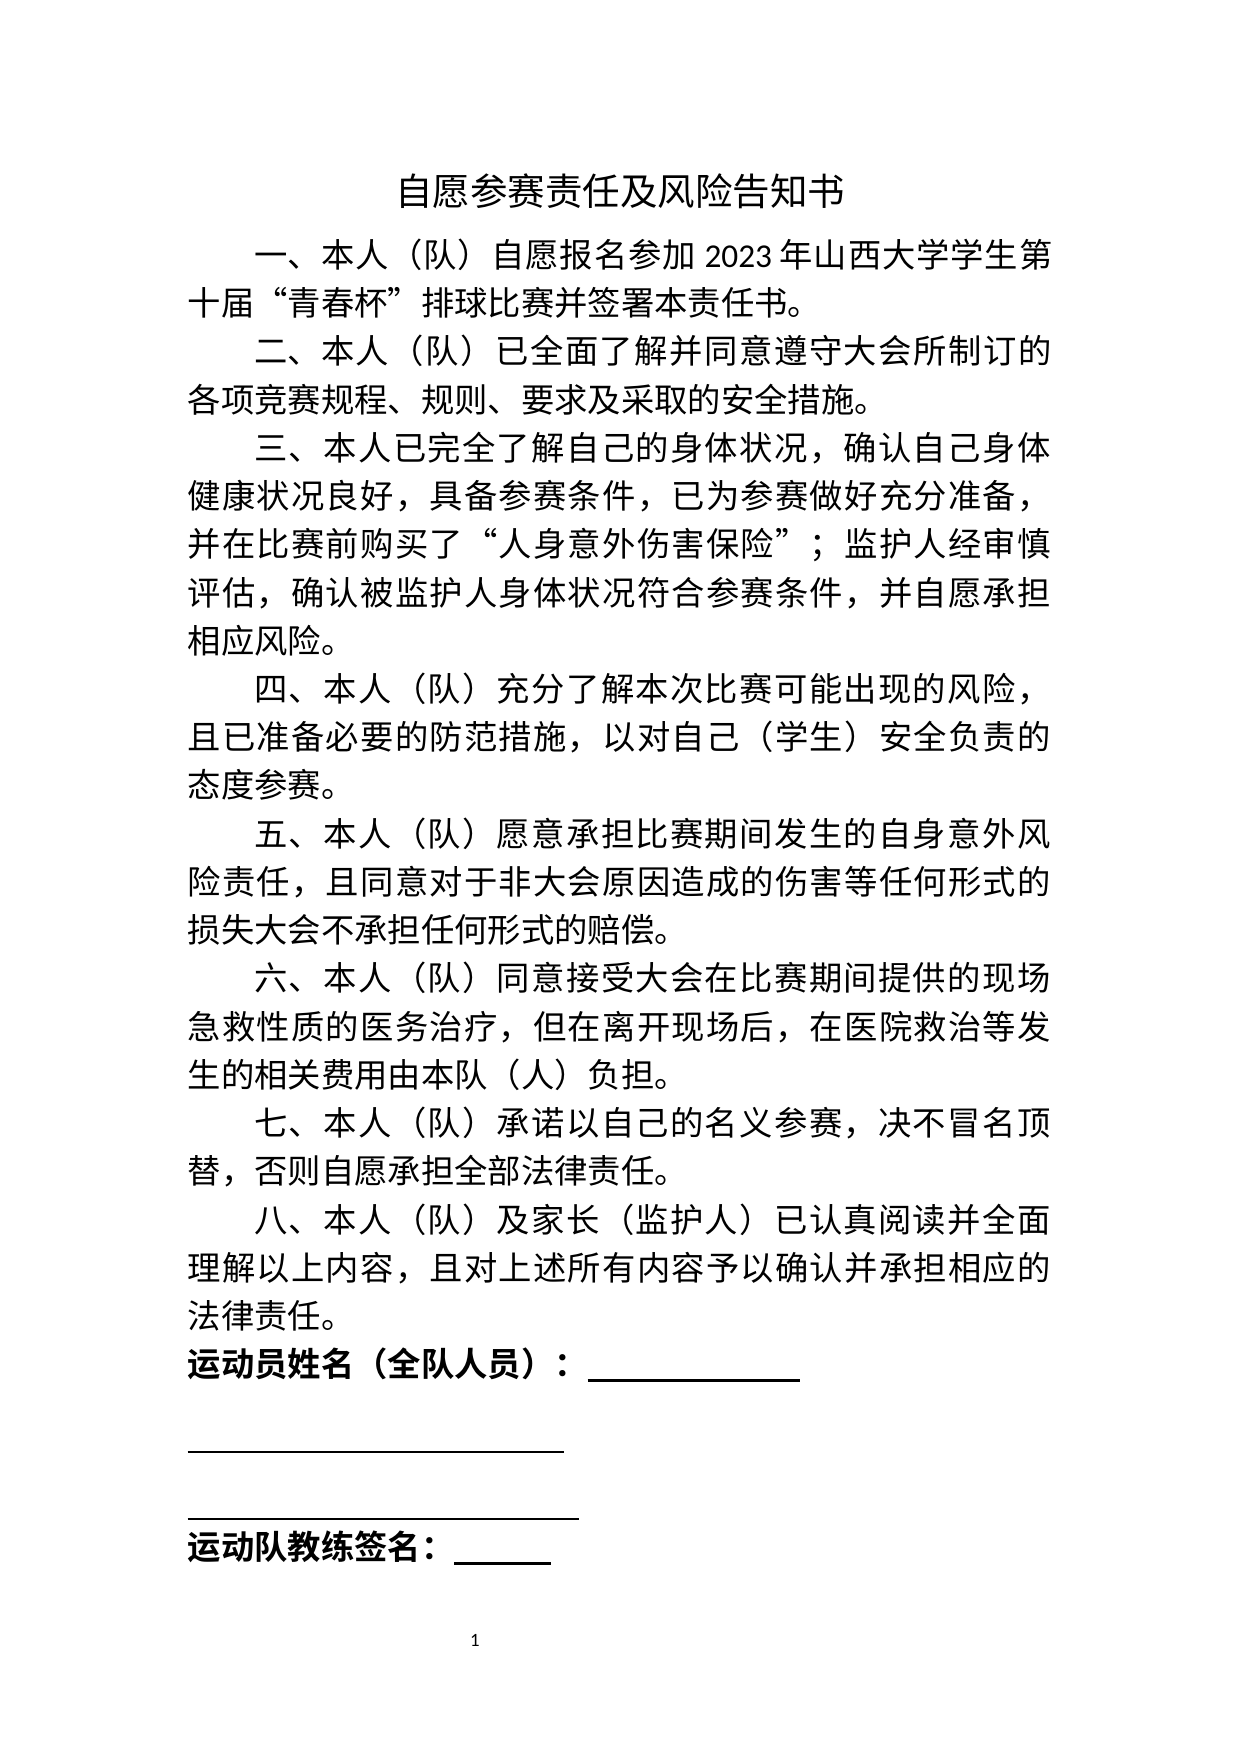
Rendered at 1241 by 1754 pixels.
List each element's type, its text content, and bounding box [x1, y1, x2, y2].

list 本人（队）自愿报名参加2023年山西大学学生第十届“青春杯”排球比赛并签署本责任书。 [187, 229, 1053, 325]
text 五、本人（队）愿意承担比赛期间发生的自身意外风险责任，且同意对于非大会原因造成的伤害等任何形式的损失大会不承担任何形式的赔偿。 [187, 807, 1053, 952]
list 本人（队）已全面了解并同意遵守大会所制订的各项竞赛规程、规则、要求及采取的安全措施。 [187, 325, 1053, 422]
text 运动队教练签名： [187, 1521, 1053, 1569]
text 三、本人已完全了解自己的身体状况，确认自己身体健康状况良好，具备参赛条件，已为参赛做好充分准备，并在比赛前购买了“人身意外伤害保险”；监护人经审慎评估，确认被监护人身体状况符合参赛条件，并自愿承担相应风险。 [187, 422, 1053, 663]
text 六、本人（队）同意接受大会在比赛期间提供的现场急救性质的医务治疗，但在离开现场后，在医院救治等发生的相关费用由本队（人）负担。 [187, 952, 1053, 1097]
text 四、本人（队）充分了解本次比赛可能出现的风险，且已准备必要的防范措施，以对自己（学生）安全负责的态度参赛。 [187, 663, 1053, 807]
text 八、本人（队）及家长（监护人）已认真阅读并全面理解以上内容，且对上述所有内容予以确认并承担相应的法律责任。 [187, 1193, 1053, 1338]
text 运动员姓名（全队人员）： [187, 1338, 1053, 1386]
text 七、本人（队）承诺以自己的名义参赛，决不冒名顶替，否则自愿承担全部法律责任。 [187, 1097, 1053, 1193]
text 自愿参赛责任及风险告知书 [187, 162, 1053, 216]
